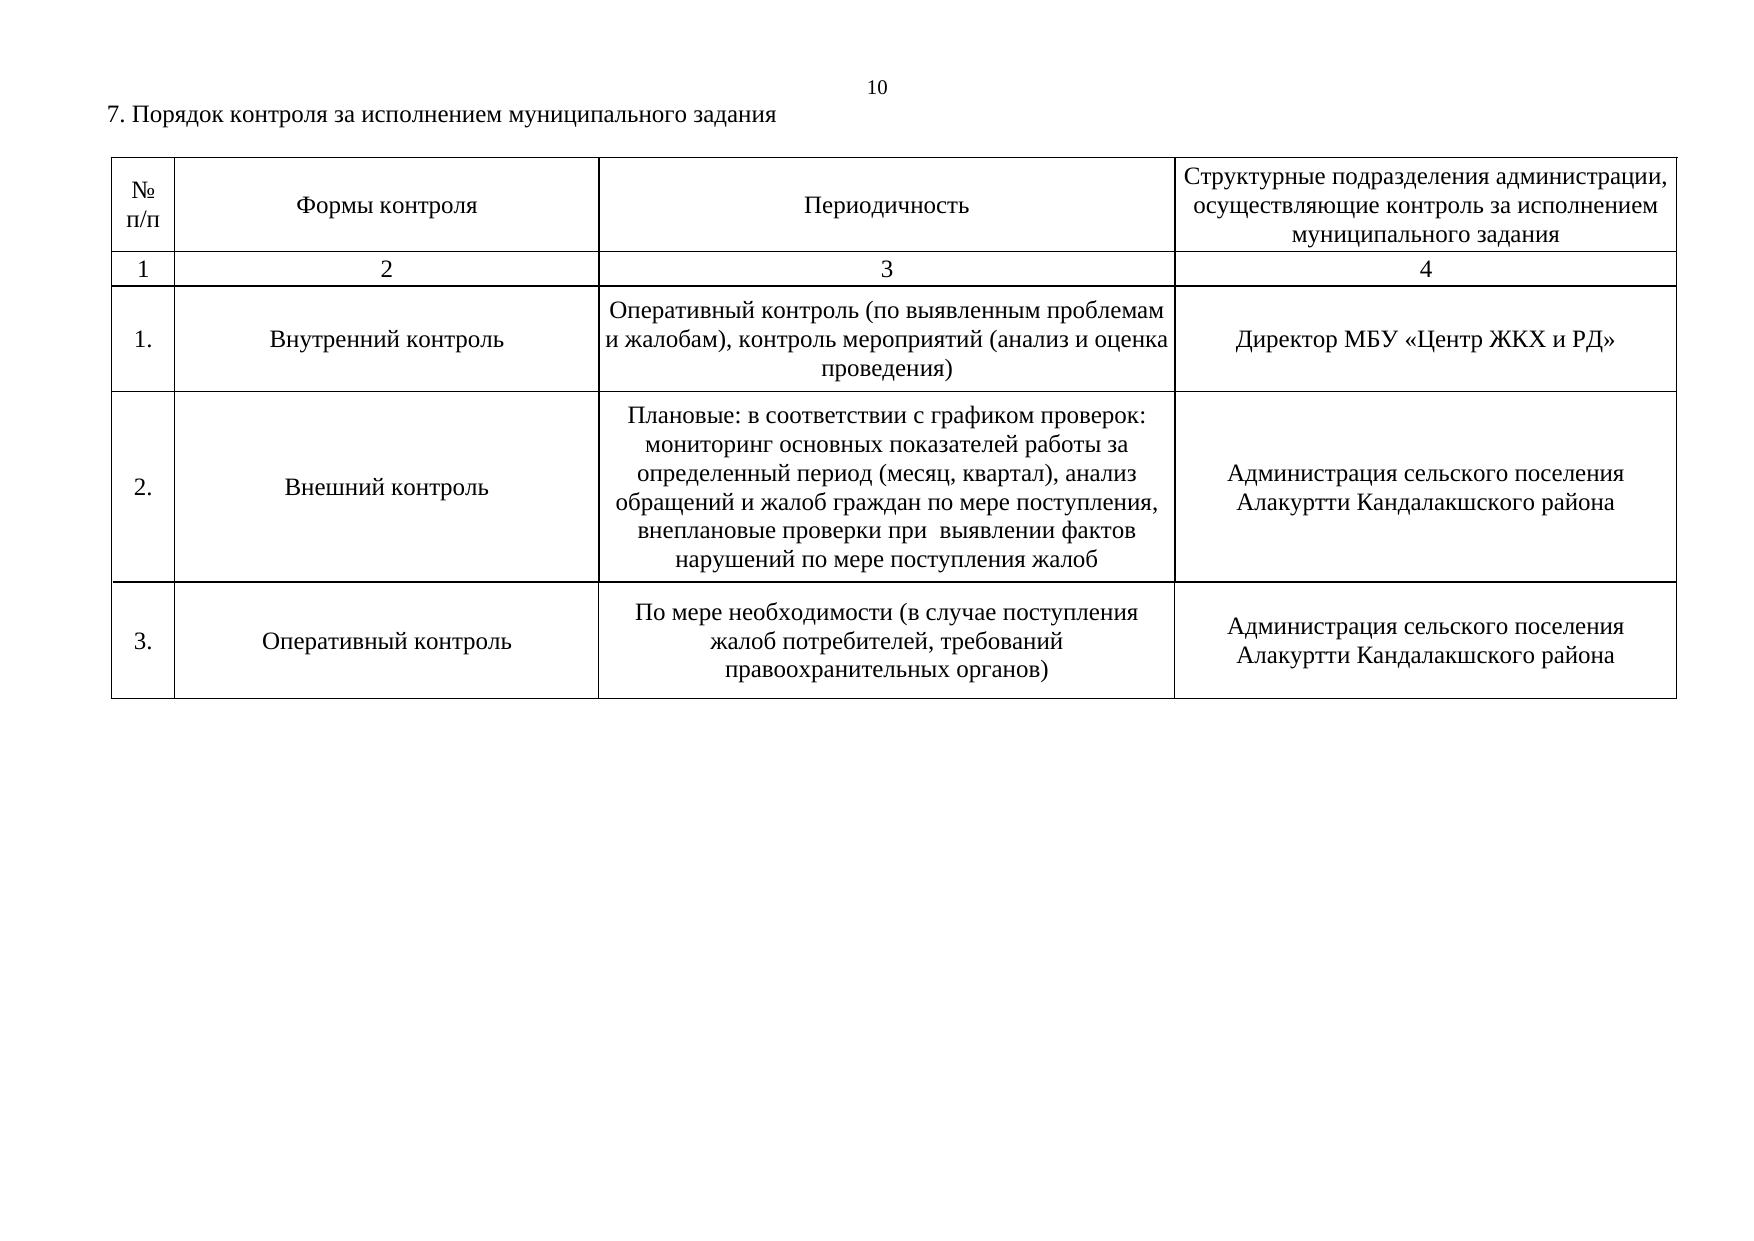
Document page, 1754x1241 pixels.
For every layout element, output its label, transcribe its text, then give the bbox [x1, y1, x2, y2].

table_header № п/п [112, 158, 174, 251]
table_cell Плановые: в соответствии с графиком проверок: мониторинг основных показателей работы за определенный период (месяц, квартал), анализ обращений и жалоб граждан по мере поступления, внеплановые проверки при выявлении фактов нарушений по мере поступления жалоб [600, 392, 1174, 581]
table_cell Внешний контроль [175, 392, 598, 581]
table_cell 2 [175, 252, 598, 285]
table_cell 3 [600, 252, 1174, 285]
table_cell Оперативный контроль [175, 583, 598, 698]
table_cell Администрация сельского поселения Алакуртти Кандалакшского района [1175, 583, 1676, 698]
table_cell 1. [112, 287, 174, 391]
table_header Структурные подразделения администрации, осуществляющие контроль за исполнением муниципального задания [1176, 158, 1676, 251]
table_header Формы контроля [175, 158, 598, 251]
table_header Периодичность [600, 158, 1174, 251]
table_cell Директор МБУ «Центр ЖКХ и РД» [1176, 287, 1676, 391]
table_cell Оперативный контроль (по выявленным проблемам и жалобам), контроль мероприятий (анализ и оценка проведения) [600, 287, 1174, 391]
table_cell 2. [112, 392, 174, 581]
table_cell 4 [1176, 252, 1676, 285]
text 7. Порядок контроля за исполнением муниципального задания [107, 99, 1647, 128]
table_cell Администрация сельского поселения Алакуртти Кандалакшского района [1176, 392, 1676, 581]
table_cell 3. [112, 582, 174, 698]
table_cell Внутренний контроль [175, 287, 598, 391]
table_cell 1 [112, 252, 174, 285]
table_cell По мере необходимости (в случае поступления жалоб потребителей, требований правоохранительных органов) [599, 583, 1174, 698]
